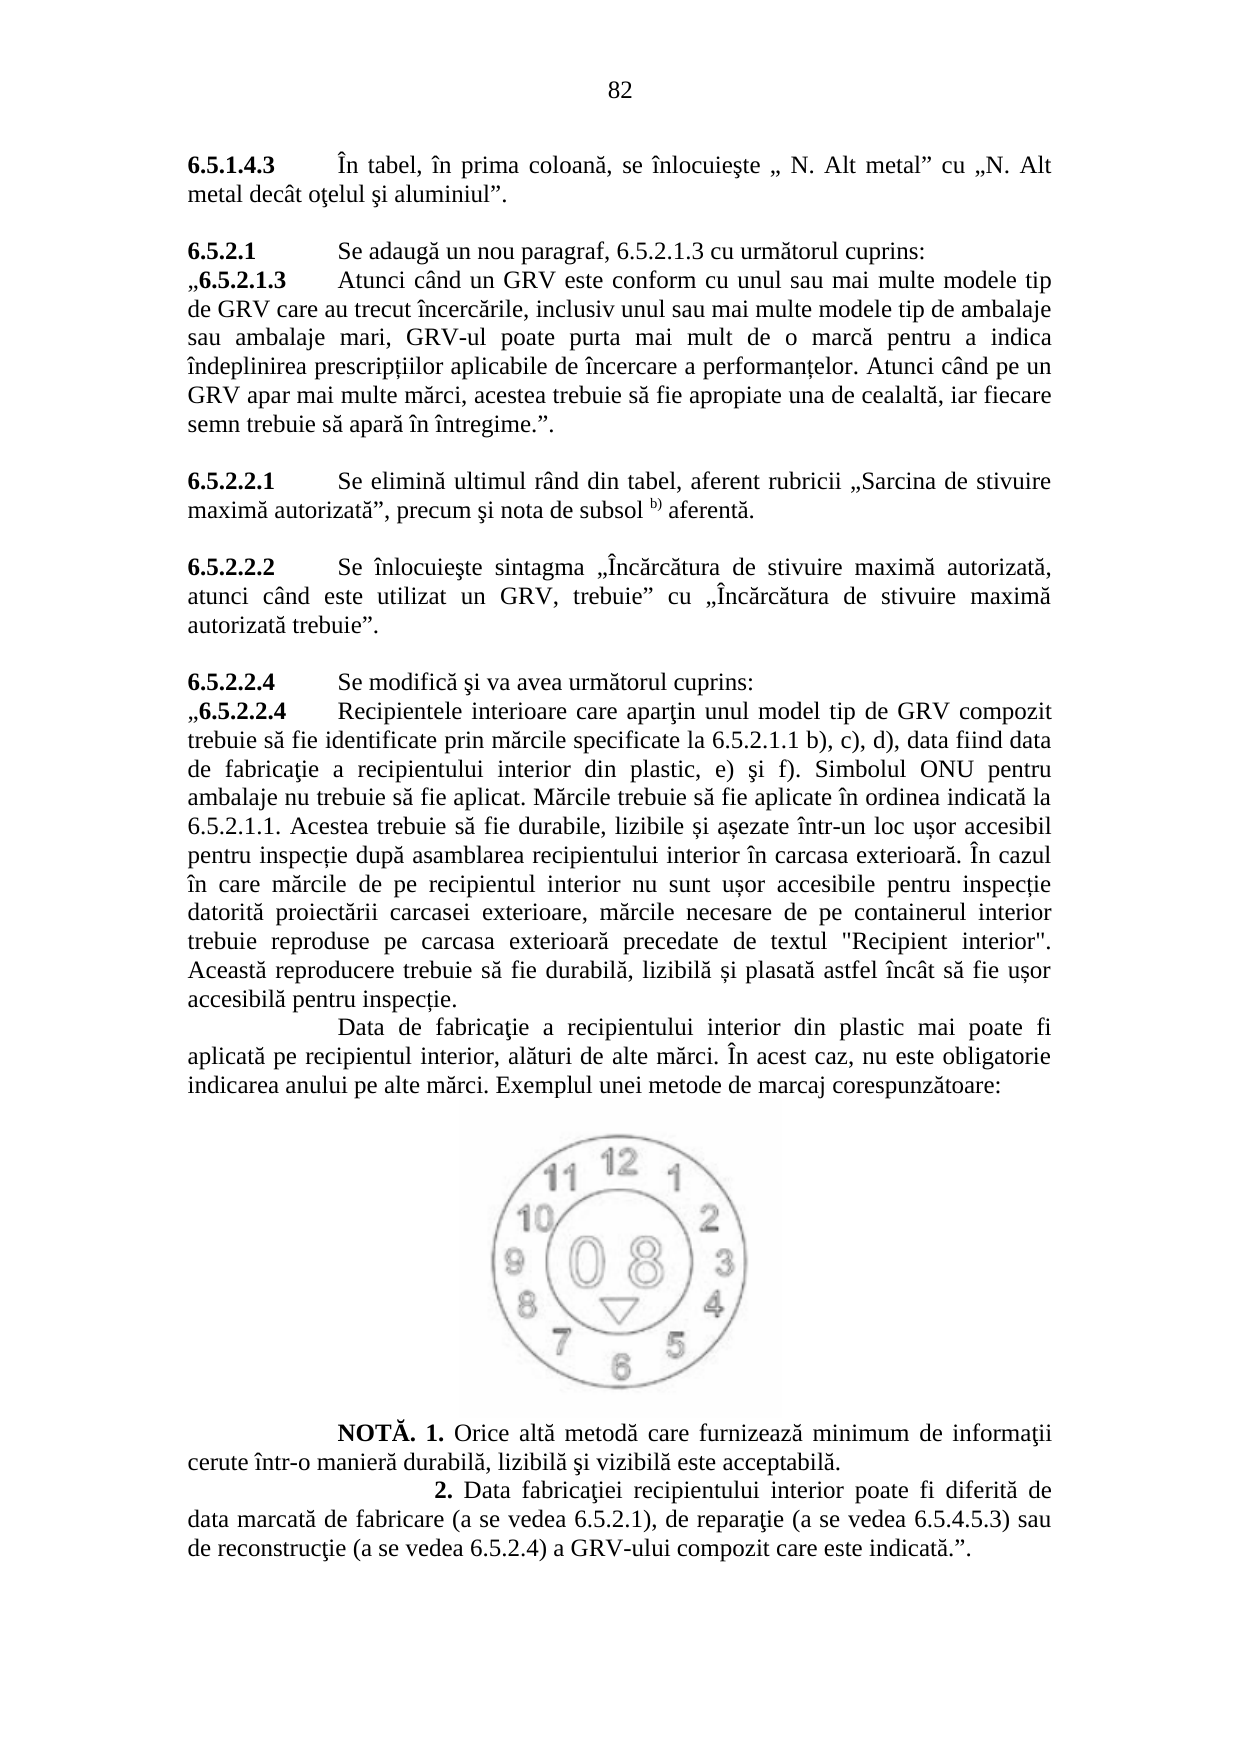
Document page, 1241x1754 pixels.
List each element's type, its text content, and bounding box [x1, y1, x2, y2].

text „6.5.2.2.4 Recipientele interioare care aparţin unul model tip de GRV compozit trebuie să fie identificate prin mărcile specificate la 6.5.2.1.1 b), c), d), data fiind data de fabricaţie a recipientului interior din plastic, e) şi f). Simbolul ONU pentru ambalaje nu trebuie să fie aplicat. Mărcile trebuie să fie aplicate în ordinea indicată la 6.5.2.1.1. Acestea trebuie să fie durabile, lizibile și așezate într-un loc ușor accesibil pentru inspecție după asamblarea recipientului interior în carcasa exterioară. În cazul în care mărcile de pe recipientul interior nu sunt ușor accesibile pentru inspecție datorită proiectării carcasei exterioare, mărcile necesare de pe containerul interior trebuie reproduse pe carcasa exterioară precedate de textul "Recipient interior". Această reproducere trebuie să fie durabilă, lizibilă și plasată astfel încât să fie ușor accesibilă pentru inspecție. [187, 696, 1053, 1012]
text 6.5.2.1 Se adaugă un nou paragraf, 6.5.2.1.3 cu următorul cuprins: [187, 236, 1053, 265]
text Data de fabricaţie a recipientului interior din plastic mai poate fi aplicată pe recipientul interior, alături de alte mărci. În acest caz, nu este obligatorie indicarea anului pe alte mărci. Exemplul unei metode de marcaj corespunzătoare: [187, 1012, 1053, 1099]
text 6.5.2.2.4 Se modifică şi va avea următorul cuprins: [187, 667, 1053, 696]
text „6.5.2.1.3 Atunci când un GRV este conform cu unul sau mai multe modele tip de GRV care au trecut încercările, inclusiv unul sau mai multe modele tip de ambalaje sau ambalaje mari, GRV-ul poate purta mai mult de o marcă pentru a indica îndeplinirea prescripțiilor aplicabile de încercare a performanțelor. Atunci când pe un GRV apar mai multe mărci, acestea trebuie să fie apropiate una de cealaltă, iar fiecare semn trebuie să apară în întregime.”. [187, 265, 1053, 437]
text 6.5.2.2.1 Se elimină ultimul rând din tabel, aferent rubricii „Sarcina de stivuire maximă autorizată”, precum şi nota de subsol b) aferentă. [187, 466, 1053, 524]
text 6.5.2.2.2 Se înlocuieşte sintagma „Încărcătura de stivuire maximă autorizată, atunci când este utilizat un GRV, trebuie” cu „Încărcătura de stivuire maximă autorizată trebuie”. [187, 552, 1053, 639]
text NOTĂ. 1. Orice altă metodă care furnizează minimum de informaţii cerute într-o manieră durabilă, lizibilă şi vizibilă este acceptabilă. [187, 1418, 1053, 1475]
text 2. Data fabricaţiei recipientului interior poate fi diferită de data marcată de fabricare (a se vedea 6.5.2.1), de reparaţie (a se vedea 6.5.4.5.3) sau de reconstrucţie (a se vedea 6.5.2.4) a GRV-ului compozit care este indicată.”. [187, 1475, 1053, 1562]
text 6.5.1.4.3 În tabel, în prima coloană, se înlocuieşte „ N. Alt metal” cu „N. Alt metal decât oţelul şi aluminiul”. [187, 150, 1053, 207]
picture [458, 1098, 783, 1418]
